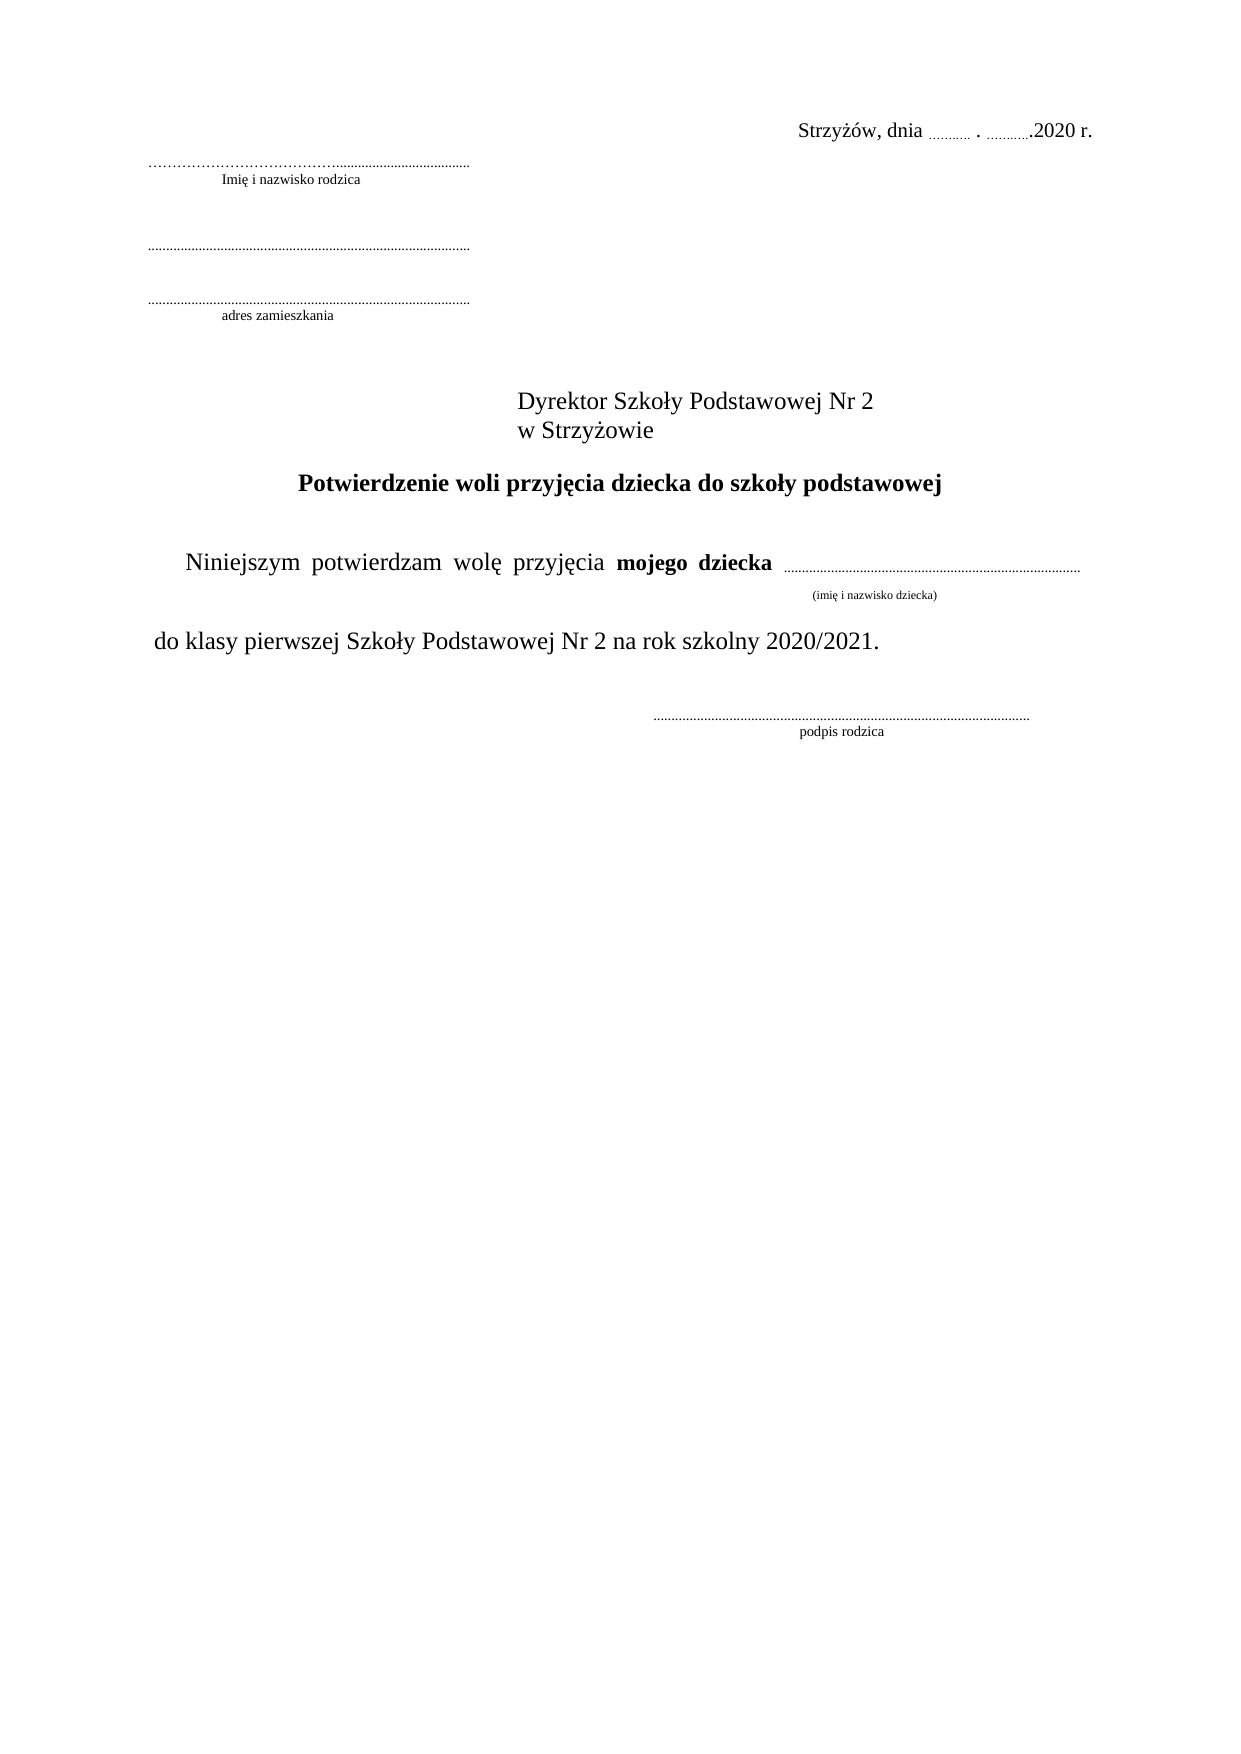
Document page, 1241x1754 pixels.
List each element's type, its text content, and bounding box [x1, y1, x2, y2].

text Dyrektor Szkoły Podstawowej Nr 2 w Strzyżowie [517, 386, 1092, 443]
text Potwierdzenie woli przyjęcia dziecka do szkoły podstawowej [148, 468, 1092, 497]
text podpis rodzica [591, 723, 1092, 752]
text adres zamieszkania [148, 307, 1092, 336]
text ......................................................................................... [148, 225, 1092, 253]
text Strzyżów, dnia …….…. . …….…..2020 r. [148, 118, 1092, 142]
text Imię i nazwisko rodzica [148, 171, 1092, 200]
text …………………………………..................................... [148, 142, 1092, 171]
text ........................................................................................................ [591, 694, 1092, 723]
text Niniejszym potwierdzam wolę przyjęcia mojego dziecka .................................................................................. (imię i nazwisko dziecka) do klasy pierwszej Szkoły Podstawowej Nr 2 na rok szkolny 2020/2021. [148, 547, 1092, 655]
text ......................................................................................... [148, 278, 1092, 307]
